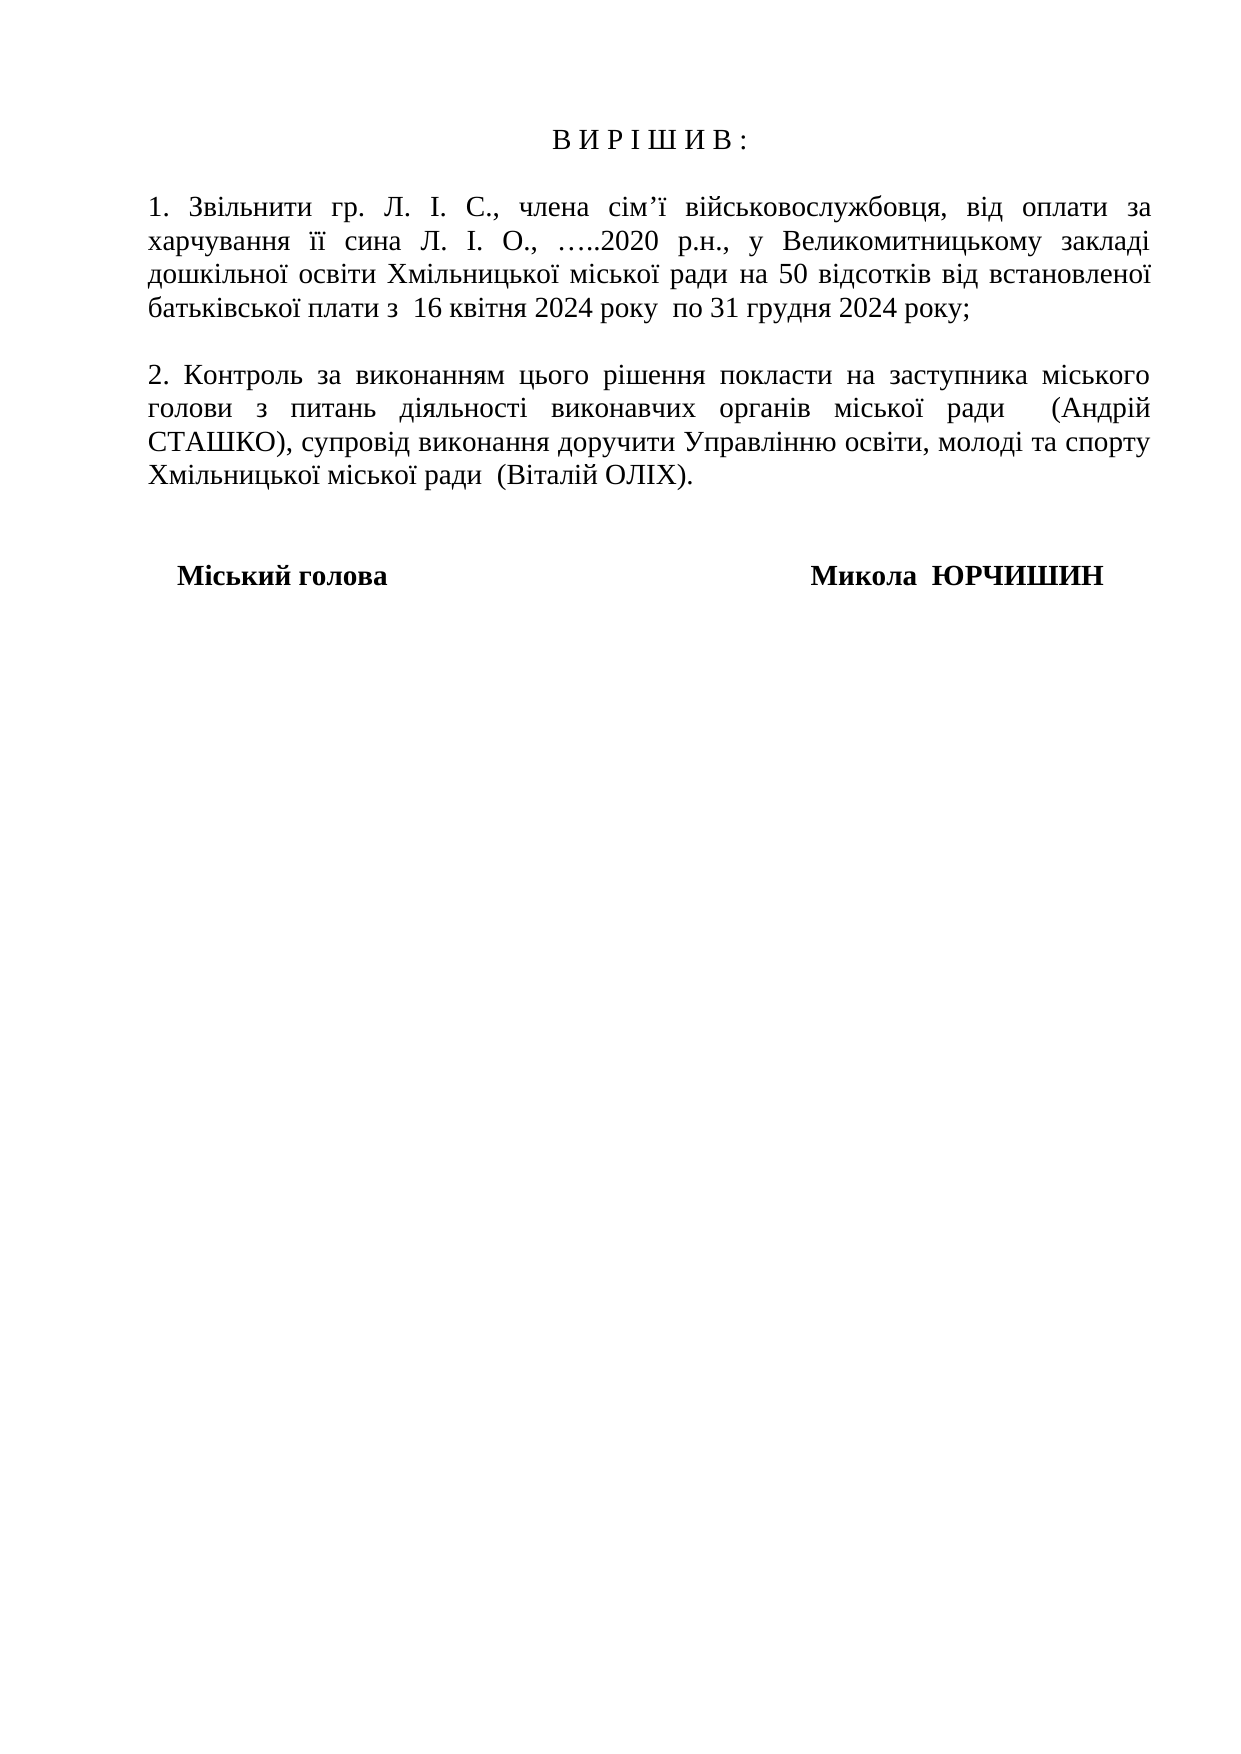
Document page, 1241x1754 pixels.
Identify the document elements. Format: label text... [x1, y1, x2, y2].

text 2. Контроль за виконанням цього рішення покласти на заступника міського голови з питань діяльності виконавчих органів міської ради (Андрій СТАШКО), супровід виконання доручити Управлінню освіти, молоді та спорту Хмільницької міської ради (Віталій ОЛІХ). [148, 357, 1152, 491]
text 1. Звільнити гр. Л. І. С., члена сім’ї військовослужбовця, від оплати за харчування її сина Л. І. О., …..2020 р.н., у Великомитницькому закладі дошкільної освіти Хмільницької міської ради на 50 відсотків від встановленої батьківської плати з 16 квітня 2024 року по 31 грудня 2024 року; [148, 189, 1152, 323]
text Міський голова Микола ЮРЧИШИН [148, 558, 1152, 591]
text В И Р І Ш И В : [148, 122, 1152, 156]
